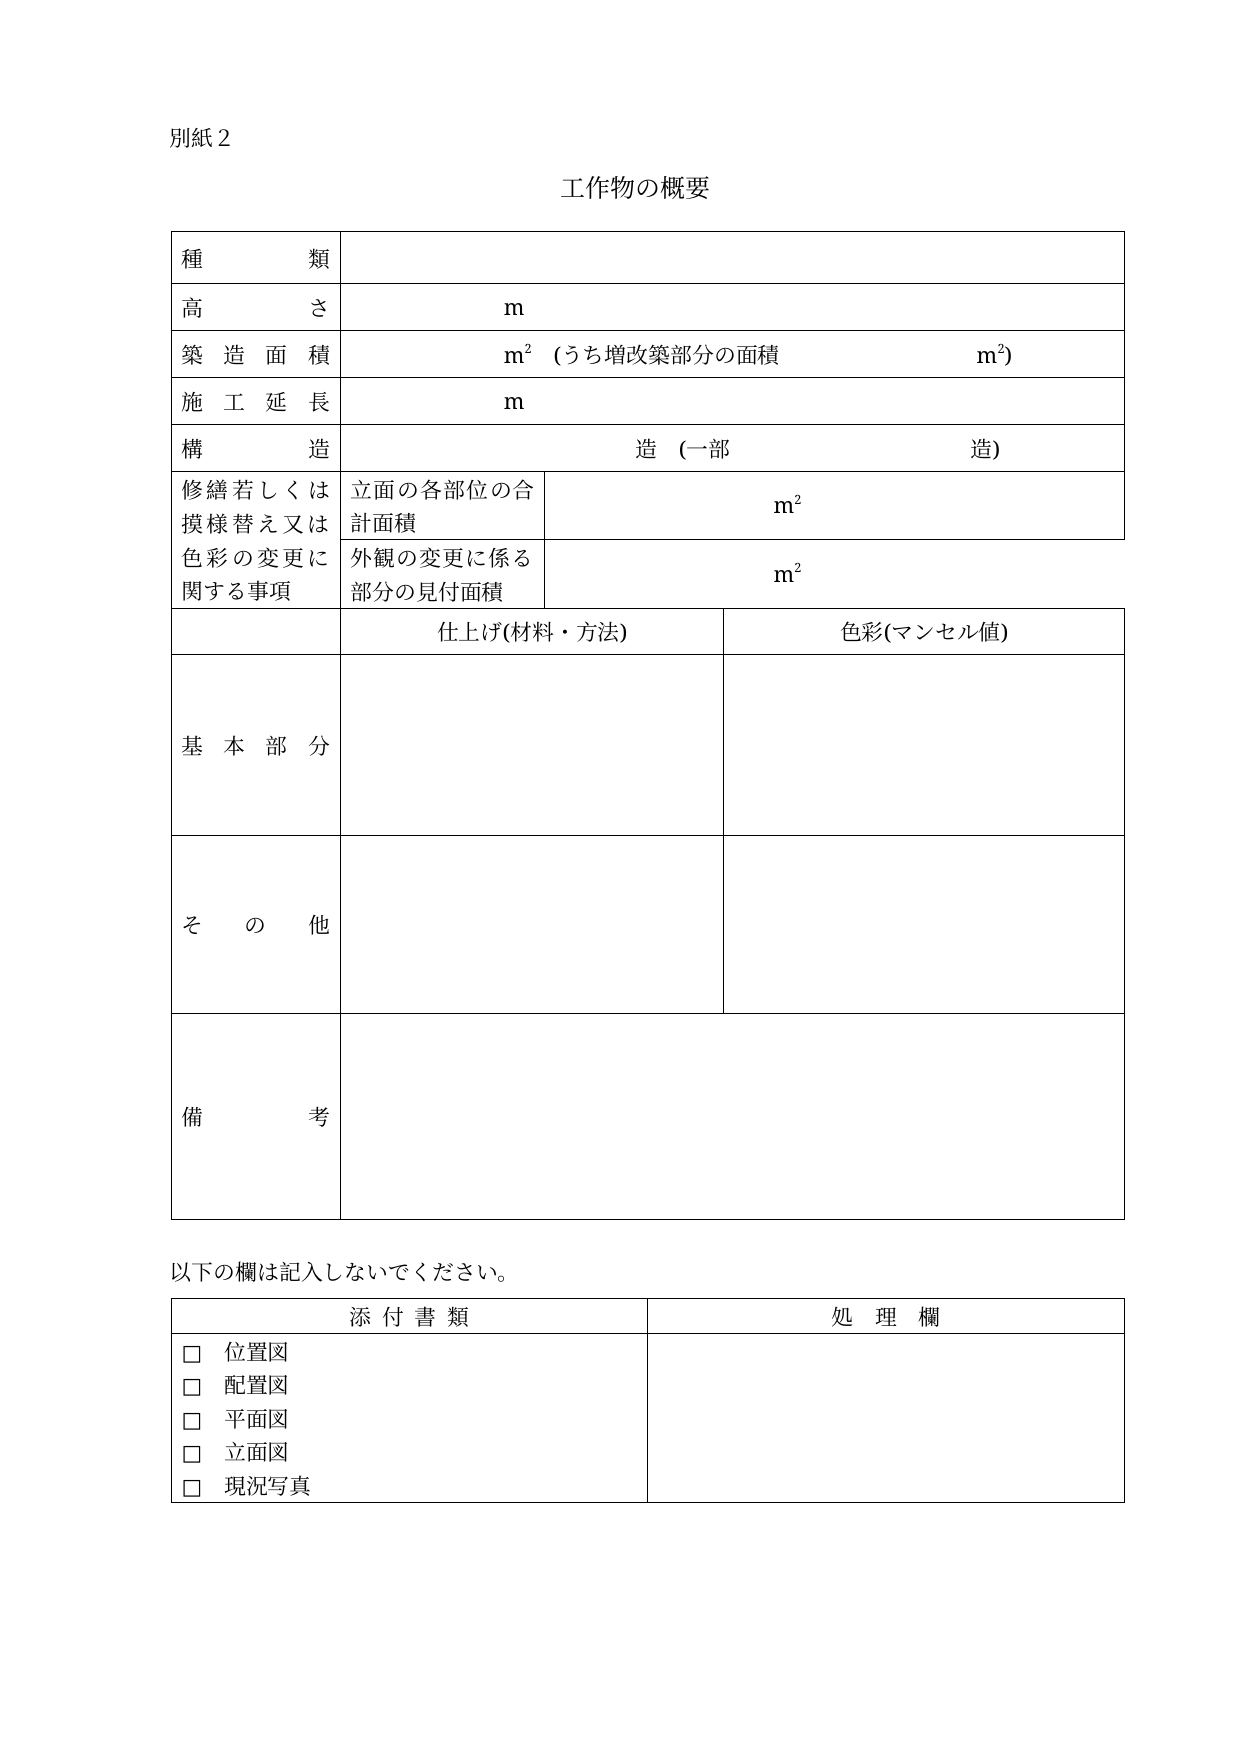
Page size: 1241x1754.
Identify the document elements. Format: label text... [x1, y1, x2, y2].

table_cell [172, 609, 340, 654]
table_cell [341, 1014, 1124, 1219]
table_cell 築造面積 [172, 331, 340, 377]
table_cell 施工延長 [172, 378, 340, 424]
table_cell [341, 655, 723, 835]
table_header 種類 [172, 232, 340, 283]
table_cell m2 [545, 540, 1124, 607]
table_cell m [341, 378, 1124, 424]
table_cell 基本部分 [172, 655, 340, 835]
table_cell [724, 655, 1124, 835]
table_cell m2 [545, 472, 1124, 539]
table_header [341, 232, 1124, 283]
text 工作物の概要 [148, 153, 1122, 221]
table_cell □ 位置図 □ 配置図 □ 平面図 □ 立面図 □ 現況写真 [172, 1334, 647, 1502]
table_cell 立面の各部位の合計面積 [341, 472, 544, 539]
table_cell 修繕若しくは摸様替え又は色彩の変更に関する事項 [172, 472, 340, 607]
table_cell [724, 836, 1124, 1012]
table_cell m [341, 284, 1124, 330]
text 別紙２ [148, 120, 1122, 153]
table_cell [648, 1334, 1124, 1502]
table_cell 仕上げ(材料・方法) [341, 609, 723, 654]
table_header 処理欄 [648, 1299, 1124, 1333]
table_cell 外観の変更に係る部分の見付面積 [341, 540, 544, 607]
table_cell [341, 836, 723, 1012]
table_cell 高さ [172, 284, 340, 330]
text 以下の欄は記入しないでください。 [169, 1254, 1122, 1287]
table_header 添付書類 [172, 1299, 647, 1333]
table_cell 備考 [172, 1014, 340, 1219]
table_cell 色彩(マンセル値) [724, 609, 1124, 654]
table_cell その他 [172, 836, 340, 1012]
table_cell 造 (一部 造) [341, 425, 1124, 471]
table_cell m2 (うち増改築部分の面積 m2) [341, 331, 1124, 377]
table_cell 構造 [172, 425, 340, 471]
